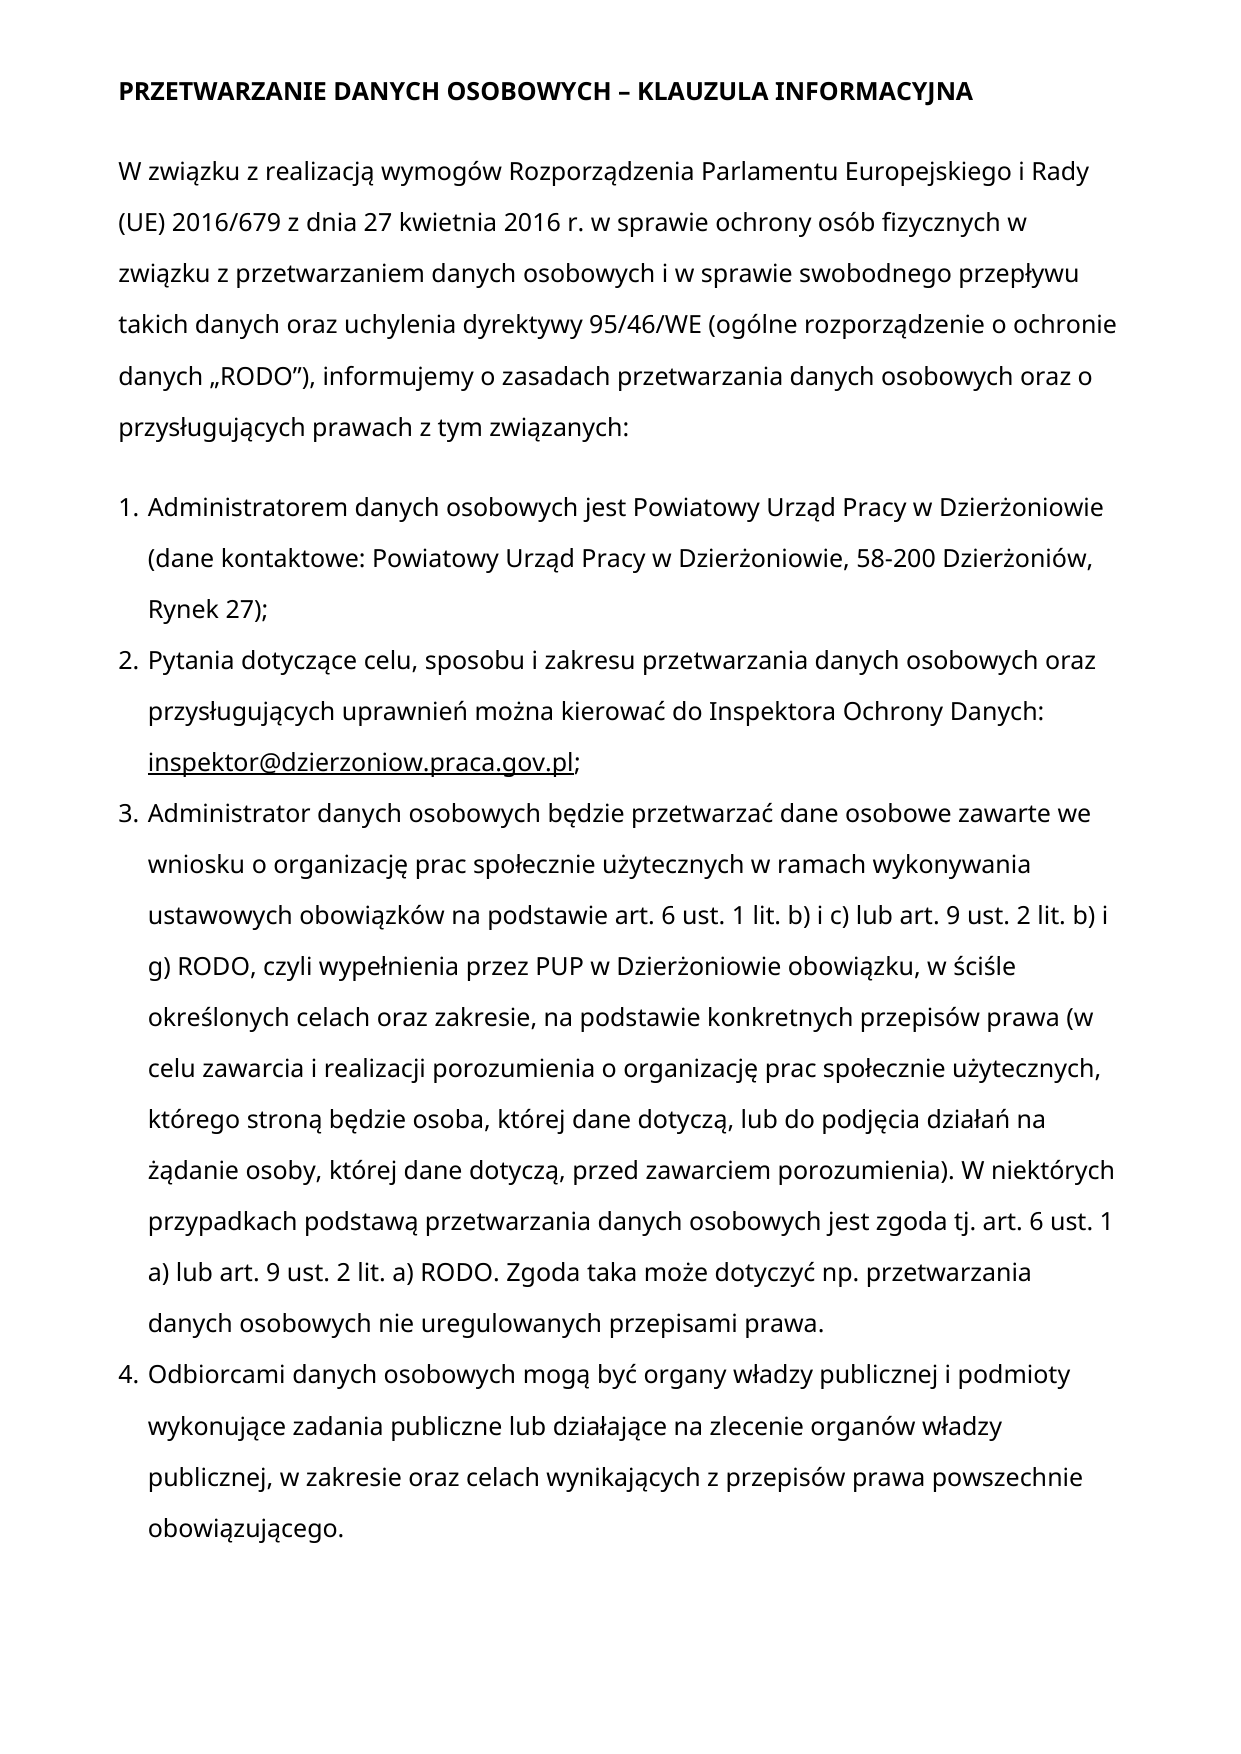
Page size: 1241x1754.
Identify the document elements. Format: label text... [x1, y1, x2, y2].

list Administratorem danych osobowych jest Powiatowy Urząd Pracy w Dzierżoniowie (dane kontaktowe: Powiatowy Urząd Pracy w Dzierżoniowie, 58-200 Dzierżoniów, Rynek 27); [118, 489, 1122, 626]
list Administrator danych osobowych będzie przetwarzać dane osobowe zawarte we wniosku o organizację prac społecznie użytecznych w ramach wykonywania ustawowych obowiązków na podstawie art. 6 ust. 1 lit. b) i c) lub art. 9 ust. 2 lit. b) i g) RODO, czyli wypełnienia przez PUP w Dzierżoniowie obowiązku, w ściśle określonych celach oraz zakresie, na podstawie konkretnych przepisów prawa (w celu zawarcia i realizacji porozumienia o organizację prac społecznie użytecznych, którego stroną będzie osoba, której dane dotyczą, lub do podjęcia działań na żądanie osoby, której dane dotyczą, przed zawarciem porozumienia). W niektórych przypadkach podstawą przetwarzania danych osobowych jest zgoda tj. art. 6 ust. 1 a) lub art. 9 ust. 2 lit. a) RODO. Zgoda taka może dotyczyć np. przetwarzania danych osobowych nie uregulowanych przepisami prawa. [118, 796, 1122, 1340]
list Pytania dotyczące celu, sposobu i zakresu przetwarzania danych osobowych oraz przysługujących uprawnień można kierować do Inspektora Ochrony Danych: inspektor@dzierzoniow.praca.gov.pl; [118, 643, 1122, 779]
list Odbiorcami danych osobowych mogą być organy władzy publicznej i podmioty wykonujące zadania publiczne lub działające na zlecenie organów władzy publicznej, w zakresie oraz celach wynikających z przepisów prawa powszechnie obowiązującego. [118, 1357, 1122, 1544]
text W związku z realizacją wymogów Rozporządzenia Parlamentu Europejskiego i Rady (UE) 2016/679 z dnia 27 kwietnia 2016 r. w sprawie ochrony osób fizycznych w związku z przetwarzaniem danych osobowych i w sprawie swobodnego przepływu takich danych oraz uchylenia dyrektywy 95/46/WE (ogólne rozporządzenie o ochronie danych „RODO”), informujemy o zasadach przetwarzania danych osobowych oraz o przysługujących prawach z tym związanych: [118, 154, 1122, 443]
text PRZETWARZANIE DANYCH OSOBOWYCH – KLAUZULA INFORMACYJNA [118, 74, 1122, 108]
